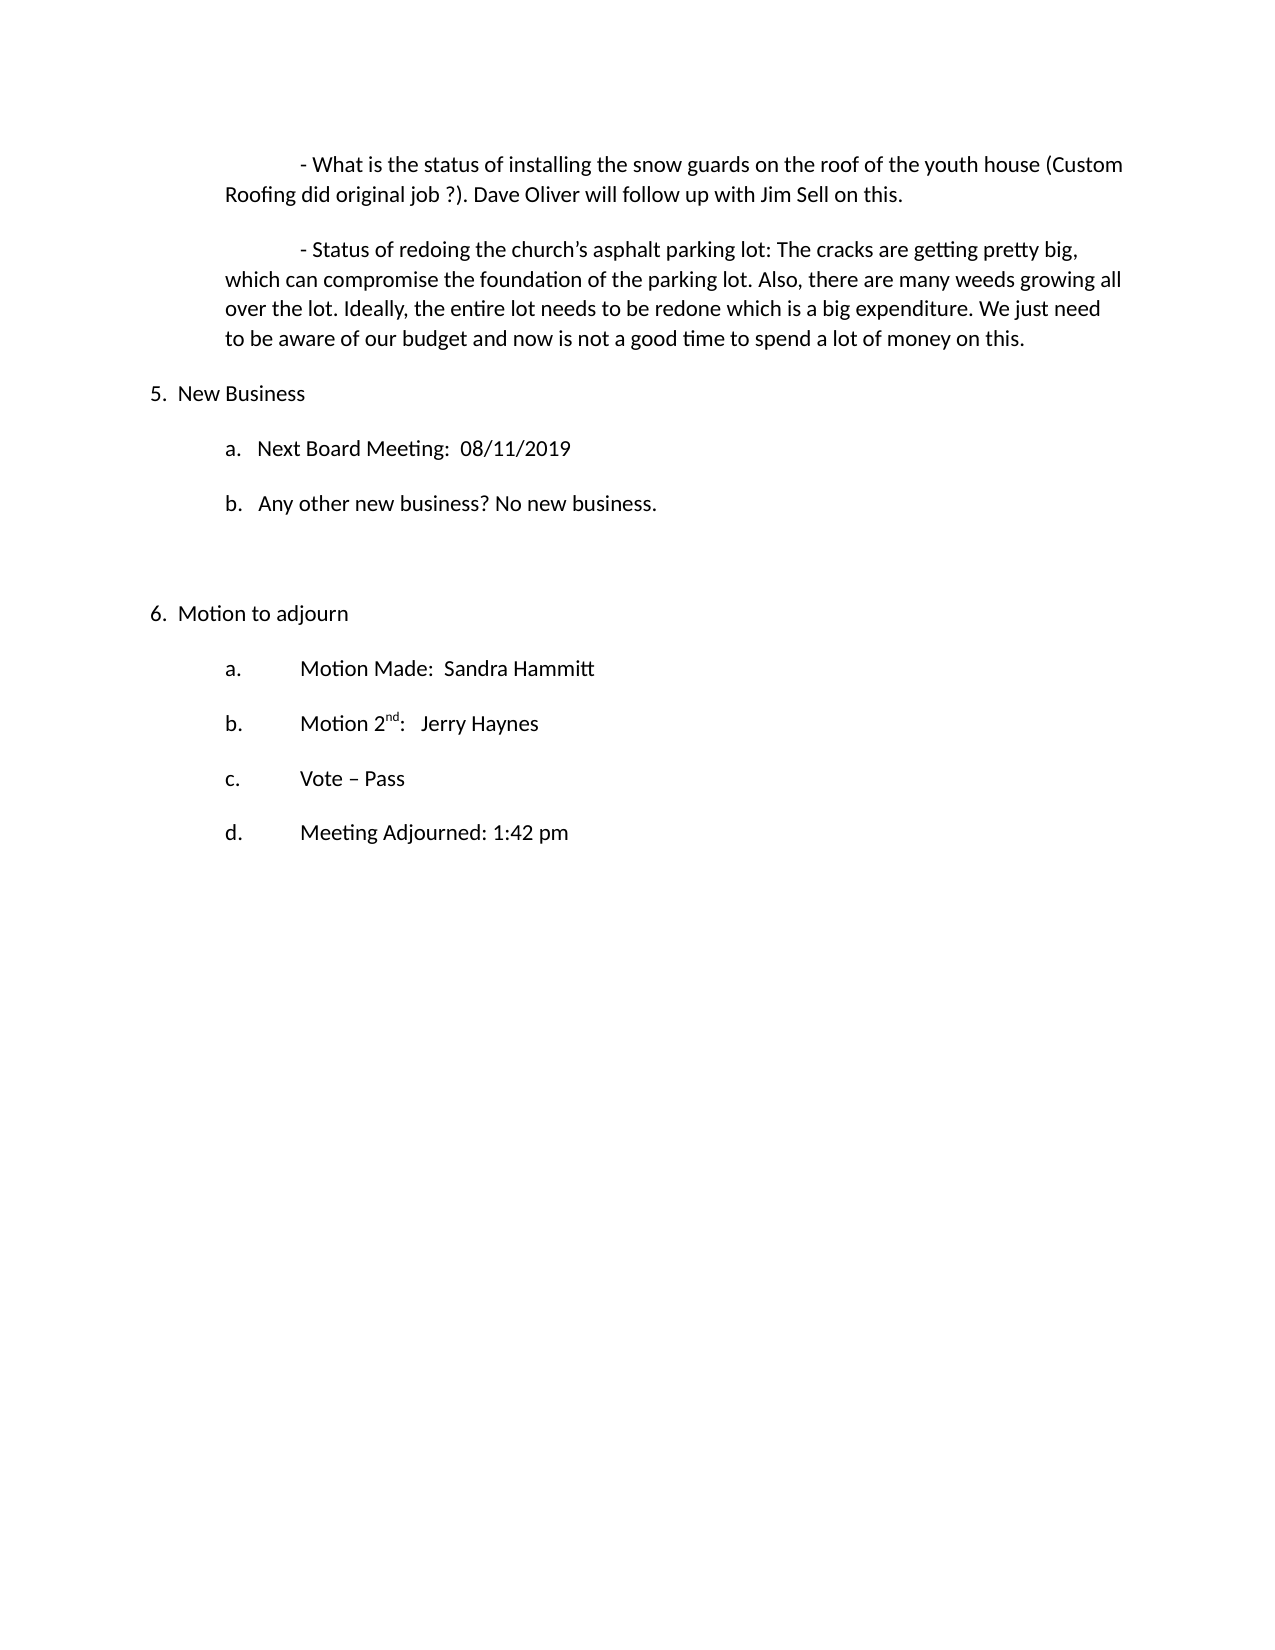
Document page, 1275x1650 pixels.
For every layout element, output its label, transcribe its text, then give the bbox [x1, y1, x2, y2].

text b. Any other new business? No new business. [225, 489, 1125, 517]
text c. Vote – Pass [150, 764, 1125, 792]
text - Status of redoing the church’s asphalt parking lot: The cracks are getting pretty big, which can compromise the foundation of the parking lot. Also, there are many weeds growing all over the lot. Ideally, the entire lot needs to be redone which is a big expenditure. We just need to be aware of our budget and now is not a good time to spend a lot of money on this. [225, 235, 1125, 352]
text d. Meeting Adjourned: 1:42 pm [150, 818, 1125, 847]
text a. Motion Made: Sandra Hammitt [150, 654, 1125, 682]
text 5. New Business [150, 379, 1125, 407]
text 6. Motion to adjourn [150, 599, 1125, 627]
text a. Next Board Meeting: 08/11/2019 [225, 434, 1125, 462]
text b. Motion 2nd: Jerry Haynes [150, 709, 1125, 737]
text - What is the status of installing the snow guards on the roof of the youth house (Custom Roofing did original job ?). Dave Oliver will follow up with Jim Sell on this. [225, 150, 1125, 208]
